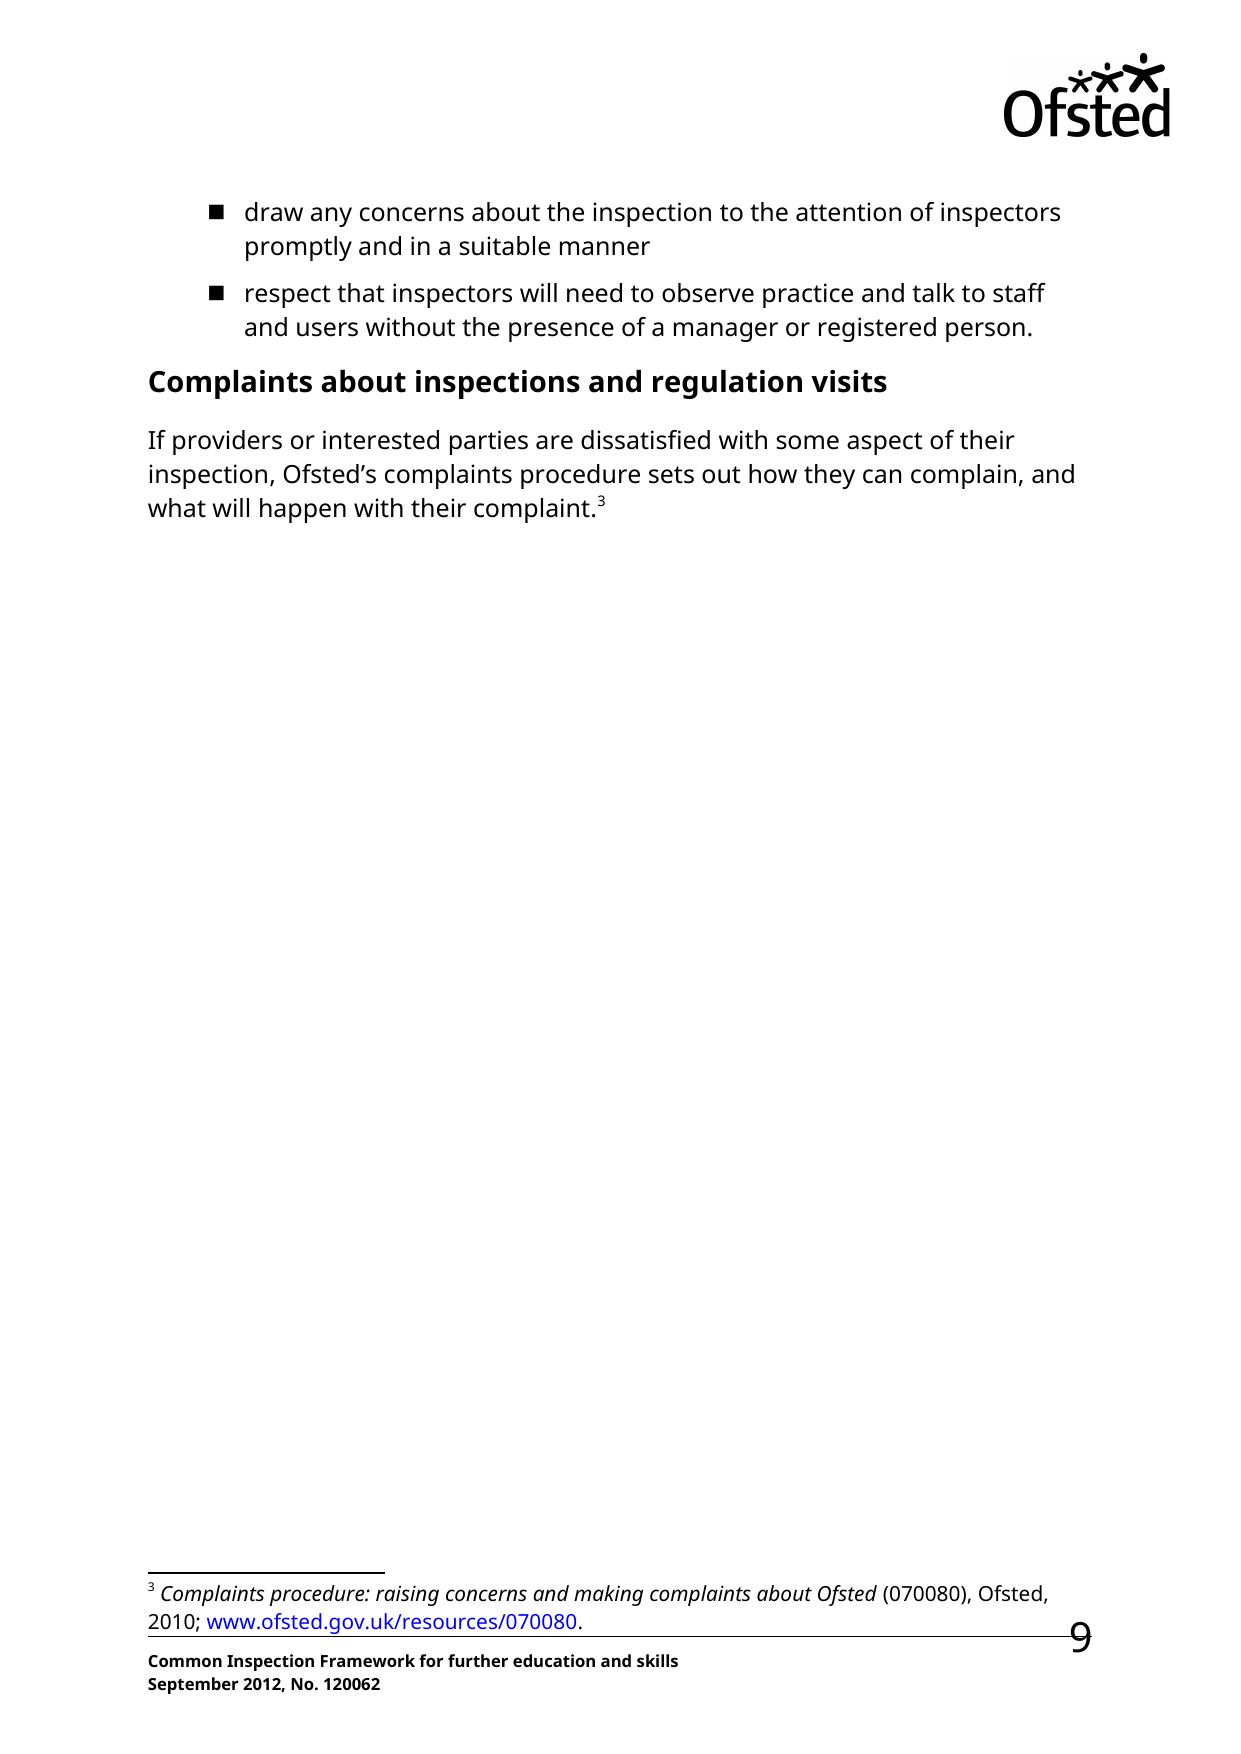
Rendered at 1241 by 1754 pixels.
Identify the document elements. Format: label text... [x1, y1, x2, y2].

text If providers or interested parties are dissatisfied with some aspect of their inspection, Ofsted’s procedure sets out how they can complain, and what will happen with their complaint. [148, 423, 1092, 525]
subtitle Complaints about inspections and regulation visits [148, 369, 1092, 398]
text respect that inspectors will need to observe practice and talk to staff and users without the presence of a manager or registered person. [207, 276, 1092, 344]
text draw any concerns about the inspection to the attention of inspectors promptly and in a suitable manner [207, 195, 1092, 263]
picture [1004, 53, 1170, 137]
